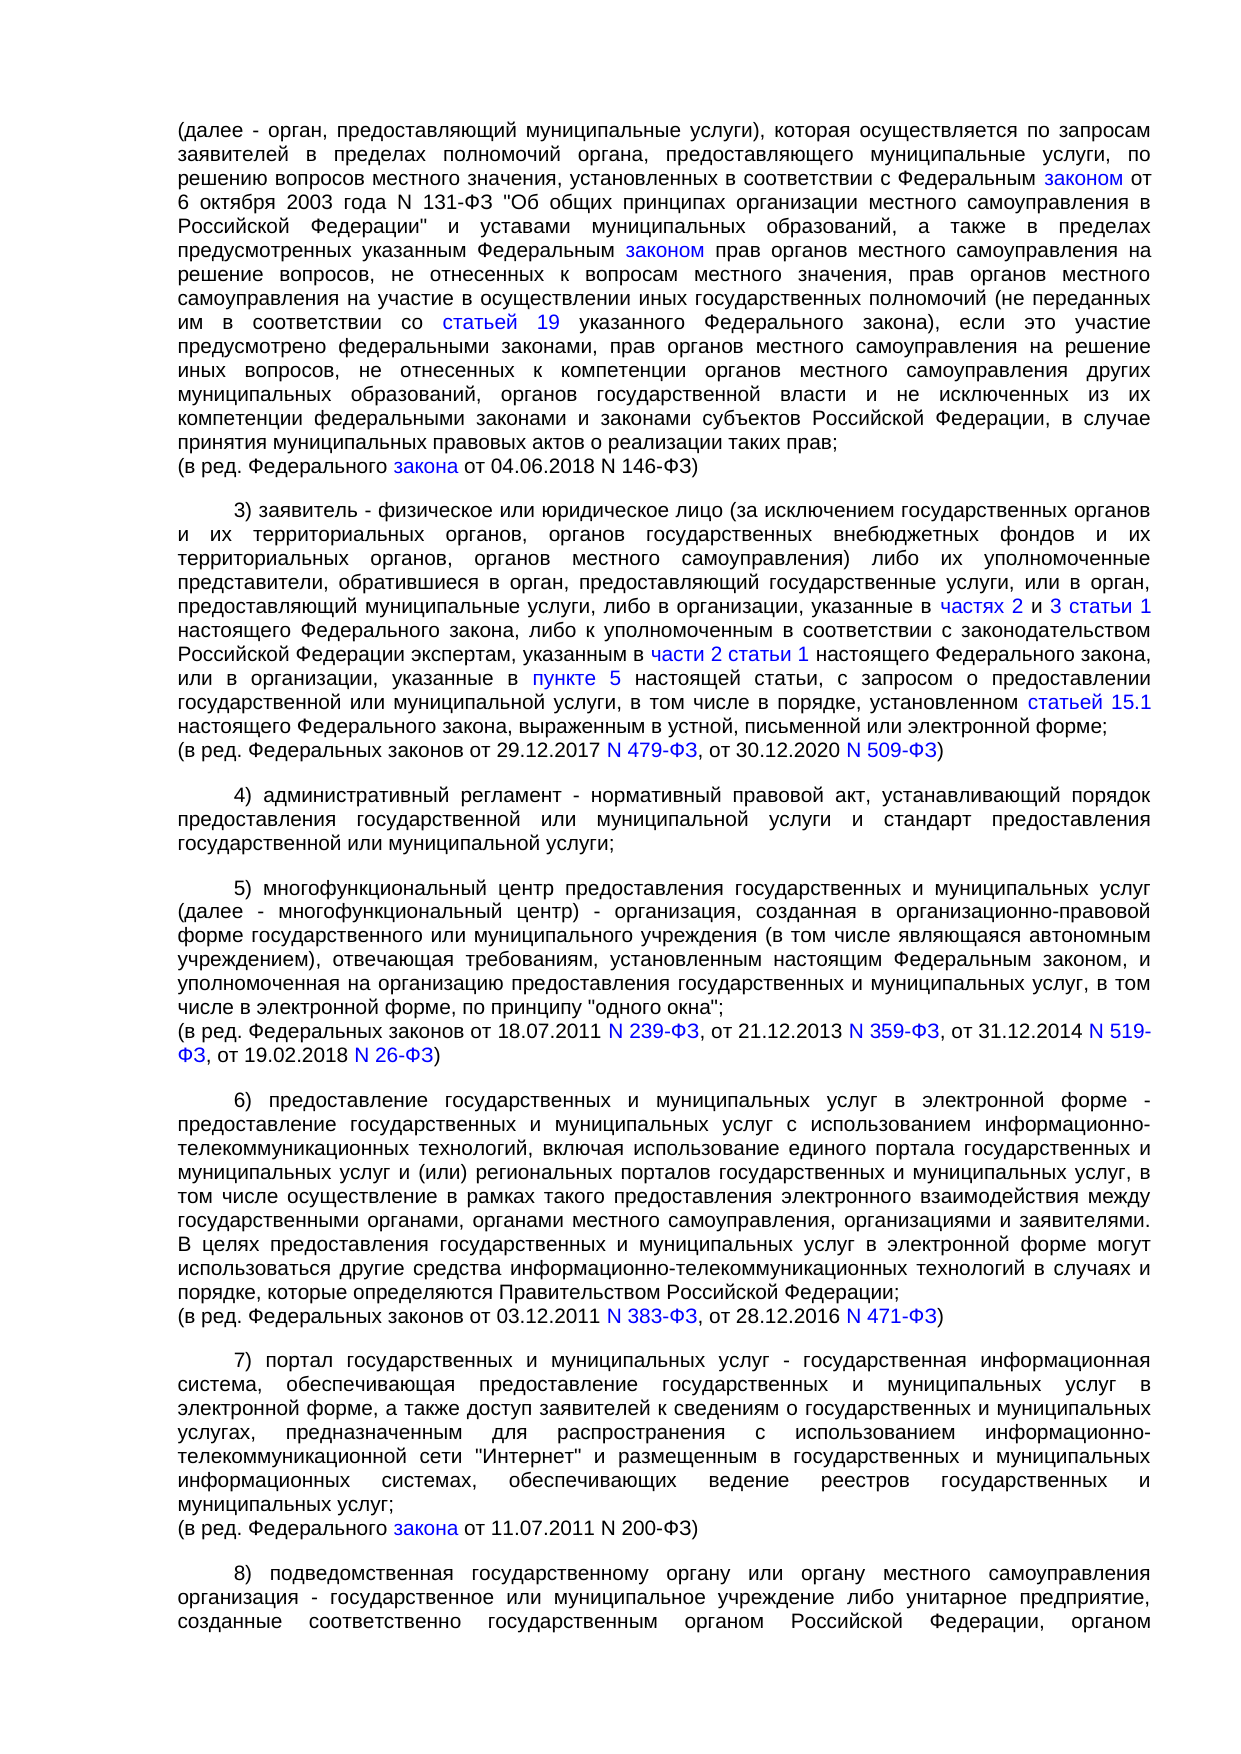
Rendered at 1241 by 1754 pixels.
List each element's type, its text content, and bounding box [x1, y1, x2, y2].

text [177, 1561, 1152, 1633]
text 3) заявитель - физическое или юридическое лицо (за исключением государственных органов и их территориальных органов, органов государственных внебюджетных фондов и их территориальных органов, органов местного самоуправления) либо их уполномоченные представители, обратившиеся в орган, предоставляющий государственные услуги, или в орган, предоставляющий муниципальные услуги, либо в организации, указанные в частях 2 и 3 статьи 1 настоящего Федерального закона, либо к уполномоченным в соответствии с законодательством Российской Федерации экспертам, указанным в части 2 статьи 1 настоящего Федерального закона, или в организации, указанные в пункте 5 настоящей статьи, с запросом о предоставлении государственной или муниципальной услуги, в том числе в порядке, установленном статьей 15.1 настоящего Федерального закона, выраженным в устной, письменной или электронной форме; [177, 498, 1152, 738]
text 7) портал государственных и муниципальных услуг - государственная информационная система, обеспечивающая предоставление государственных и муниципальных услуг в электронной форме, а также доступ заявителей к сведениям о государственных и муниципальных услугах, предназначенным для распространения с использованием информационно-телекоммуникационной сети "Интернет" и размещенным в государственных и муниципальных информационных системах, обеспечивающих ведение реестров государственных и муниципальных услуг; [177, 1348, 1152, 1516]
text (в ред. Федерального закона от 11.07.2011 N 200-ФЗ) [177, 1516, 1152, 1540]
text 5) многофункциональный центр предоставления государственных и муниципальных услуг (далее - многофункциональный центр) - организация, созданная в организационно-правовой форме государственного или муниципального учреждения (в том числе являющаяся автономным учреждением), отвечающая требованиям, установленным настоящим Федеральным законом, и уполномоченная на организацию предоставления государственных и муниципальных услуг, в том числе в электронной форме, по принципу "одного окна"; [177, 875, 1152, 1019]
text 6) предоставление государственных и муниципальных услуг в электронной форме - предоставление государственных и муниципальных услуг с использованием информационно-телекоммуникационных технологий, включая использование единого портала государственных и муниципальных услуг и (или) региональных порталов государственных и муниципальных услуг, в том числе осуществление в рамках такого предоставления электронного взаимодействия между государственными органами, органами местного самоуправления, организациями и заявителями. В целях предоставления государственных и муниципальных услуг в электронной форме могут использоваться другие средства информационно-телекоммуникационных технологий в случаях и порядке, которые определяются Правительством Российской Федерации; [177, 1088, 1152, 1303]
text 4) административный регламент - нормативный правовой акт, устанавливающий порядок предоставления государственной или муниципальной услуги и стандарт предоставления государственной или муниципальной услуги; [177, 783, 1152, 854]
text (в ред. Федеральных законов от 18.07.2011 N 239-ФЗ, от 21.12.2013 N 359-ФЗ, от 31.12.2014 N 519-ФЗ, от 19.02.2018 N 26-ФЗ) [177, 1019, 1152, 1067]
text (в ред. Федеральных законов от 29.12.2017 N 479-ФЗ, от 30.12.2020 N 509-ФЗ) [177, 738, 1152, 762]
text (в ред. Федеральных законов от 03.12.2011 N 383-ФЗ, от 28.12.2016 N 471-ФЗ) [177, 1303, 1152, 1327]
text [177, 118, 1152, 453]
text (в ред. Федерального закона от 04.06.2018 N 146-ФЗ) [177, 453, 1152, 477]
